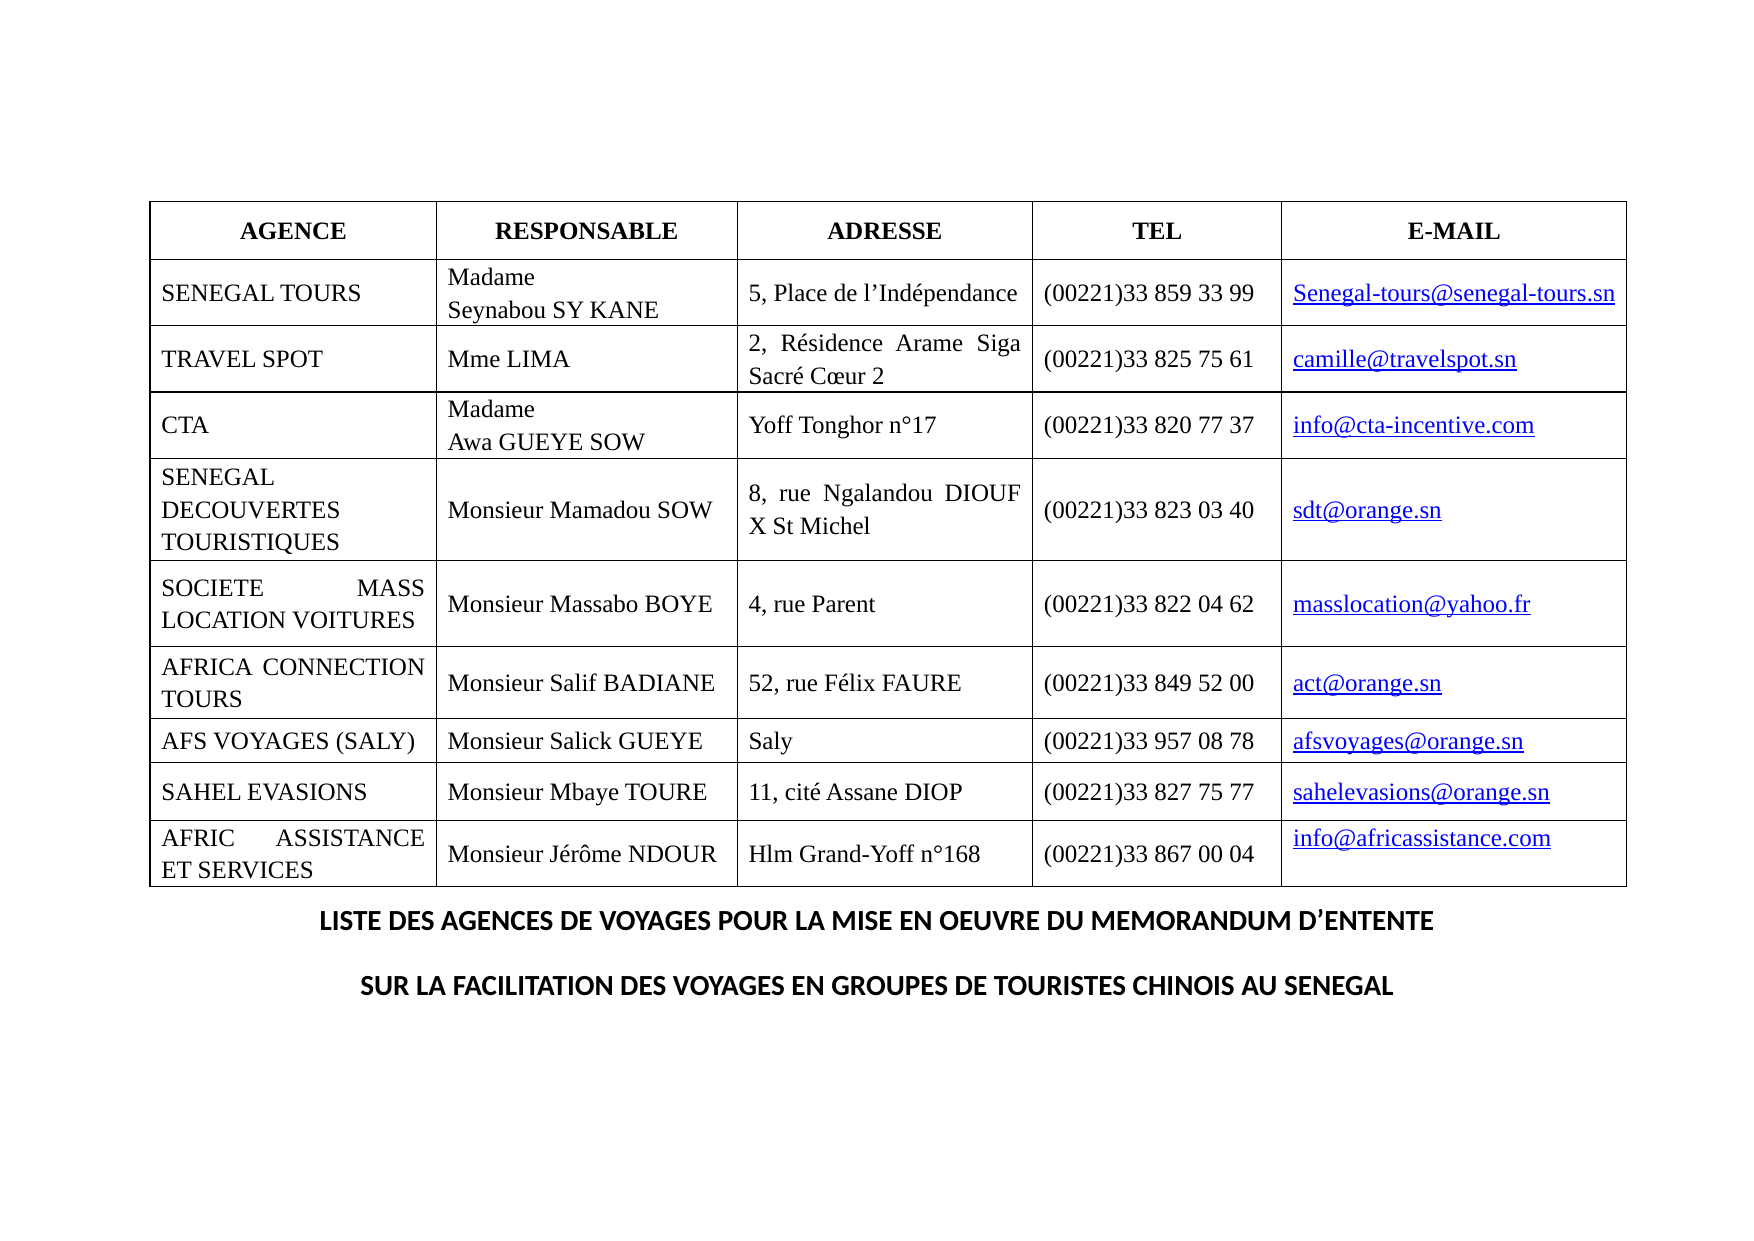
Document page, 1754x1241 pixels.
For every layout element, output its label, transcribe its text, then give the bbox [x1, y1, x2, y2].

table_cell (00221)33 849 52 00 [1033, 647, 1281, 718]
table_cell 52, rue Félix FAURE [738, 647, 1032, 718]
table_cell sahelevasions@orange.sn [1282, 763, 1626, 820]
table_header ADRESSE [738, 202, 1032, 259]
table_header RESPONSABLE [437, 202, 737, 259]
table_cell Madame Awa GUEYE SOW [437, 393, 737, 457]
table_cell (00221)33 822 04 62 [1033, 561, 1281, 646]
table_cell (00221)33 957 08 78 [1033, 719, 1281, 762]
table_cell SENEGAL TOURS [151, 260, 436, 325]
table_cell AFS VOYAGES (SALY) [151, 719, 436, 762]
table_header E-MAIL [1282, 202, 1626, 259]
table_cell TRAVEL SPOT [151, 326, 436, 391]
table_cell camille@travelspot.sn [1282, 326, 1626, 391]
table_cell Hlm Grand-Yoff n°168 [738, 821, 1032, 886]
table_cell Monsieur Massabo BOYE [437, 561, 737, 646]
table_cell (00221)33 820 77 37 [1033, 393, 1281, 457]
text LISTE DES AGENCES DE VOYAGES POUR LA MISE EN OEUVRE DU MEMORANDUM D’ENTENTE [150, 887, 1604, 952]
table_cell SAHEL EVASIONS [151, 763, 436, 820]
table_cell (00221)33 827 75 77 [1033, 763, 1281, 820]
table_cell info@africassistance.com [1282, 821, 1626, 886]
table_cell info@cta-incentive.com [1282, 393, 1626, 457]
table_cell Monsieur Jérôme NDOUR [437, 821, 737, 886]
table_cell Mme LIMA [437, 326, 737, 391]
table_cell 8, rue Ngalandou DIOUF X St Michel [738, 459, 1032, 560]
table_cell Madame Seynabou SY KANE [437, 260, 737, 325]
table_cell (00221)33 825 75 61 [1033, 326, 1281, 391]
table_cell (00221)33 867 00 04 [1033, 821, 1281, 886]
table_cell Monsieur Mamadou SOW [437, 459, 737, 560]
table_cell 2, Résidence Arame Siga Sacré Cœur 2 [738, 326, 1032, 391]
table_header AGENCE [151, 202, 436, 259]
table_cell SENEGAL DECOUVERTES TOURISTIQUES [151, 459, 436, 560]
table_cell 5, Place de l’Indépendance [738, 260, 1032, 325]
table_cell afsvoyages@orange.sn [1282, 719, 1626, 762]
table_cell 11, cité Assane DIOP [738, 763, 1032, 820]
text SUR LA FACILITATION DES VOYAGES EN GROUPES DE TOURISTES CHINOIS AU SENEGAL [150, 952, 1604, 1017]
table_cell Monsieur Salick GUEYE [437, 719, 737, 762]
table_cell SOCIETE MASS LOCATION VOITURES [151, 561, 436, 646]
table_cell (00221)33 823 03 40 [1033, 459, 1281, 560]
table_cell Yoff Tonghor n°17 [738, 393, 1032, 457]
table_cell CTA [151, 393, 436, 457]
table_cell act@orange.sn [1282, 647, 1626, 718]
table_cell Monsieur Salif BADIANE [437, 647, 737, 718]
table_header TEL [1033, 202, 1281, 259]
table_cell Senegal-tours@senegal-tours.sn [1282, 260, 1626, 325]
table_cell Saly [738, 719, 1032, 762]
table_cell (00221)33 859 33 99 [1033, 260, 1281, 325]
table_cell masslocation@yahoo.fr [1282, 561, 1626, 646]
table_cell 4, rue Parent [738, 561, 1032, 646]
table_cell AFRICA CONNECTION TOURS [151, 647, 436, 718]
table_cell AFRIC ASSISTANCE ET SERVICES [151, 821, 436, 886]
table_cell Monsieur Mbaye TOURE [437, 763, 737, 820]
table_cell sdt@orange.sn [1282, 459, 1626, 560]
